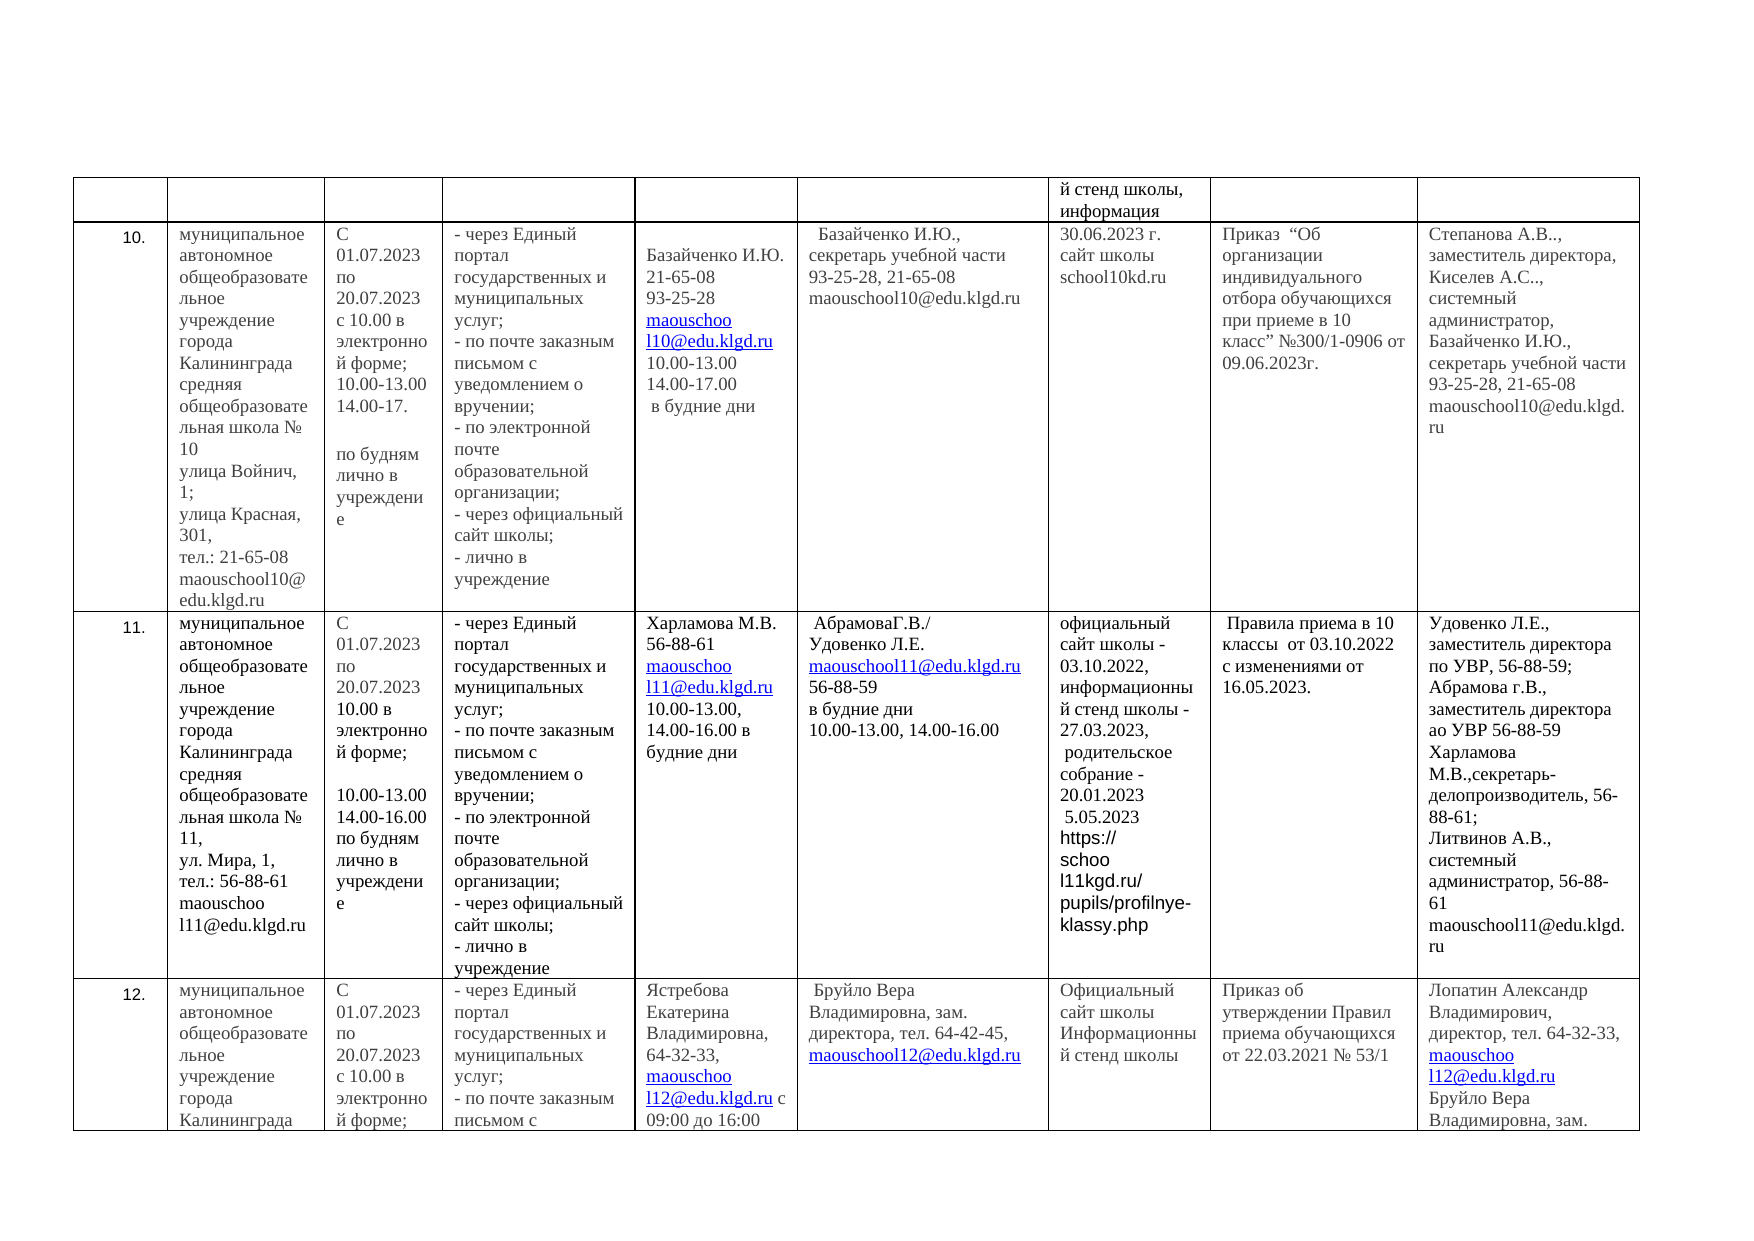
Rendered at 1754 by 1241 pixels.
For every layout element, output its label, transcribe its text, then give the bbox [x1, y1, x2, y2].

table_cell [443, 178, 634, 221]
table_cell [798, 979, 1048, 1130]
table_cell Степанова А.В.., заместитель директора, Киселев А.С.., системный администратор, Базайченко И.Ю., секретарь учебной части 93-25-28, 21-65-08 maouschool10@edu.klgd.ru [1418, 223, 1639, 611]
table_cell АбрамоваГ.В./ Удовенко Л.Е. maouschool11@edu.klgd.ru 56-88-59 в будние дни 10.00-13.00, 14.00-16.00 [798, 612, 1048, 978]
table_cell [74, 178, 167, 221]
table_cell Правила приема в 10 классы от 03.10.2022 с изменениями от 16.05.2023. [1211, 612, 1417, 978]
table_cell С 01.07.2023 по 20.07.2023 с 10.00 в электронной форме; 10.00-13.00 14.00-17. по будням лично в учреждение [325, 223, 442, 611]
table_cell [636, 979, 797, 1130]
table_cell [1049, 979, 1210, 1130]
table_cell 30.06.2023 г. сайт школы school10kd.ru [1049, 223, 1210, 611]
table_cell [74, 612, 167, 978]
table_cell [443, 979, 634, 1130]
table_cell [1049, 178, 1210, 221]
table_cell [798, 178, 1048, 221]
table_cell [1418, 979, 1639, 1130]
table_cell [168, 979, 324, 1130]
table_cell [74, 223, 167, 611]
table_cell Базайченко И.Ю., секретарь учебной части 93-25-28, 21-65-08 maouschool10@edu.klgd.ru [798, 223, 1048, 611]
table_cell Харламова М.В. 56-88-61 maouschool11@edu.klgd.ru 10.00-13.00, 14.00-16.00 в будние дни [636, 612, 797, 978]
table_cell [74, 979, 167, 1130]
table_cell Базайченко И.Ю. 21-65-08 93-25-28 maouschool10@edu.klgd.ru 10.00-13.00 14.00-17.00 в будние дни [636, 223, 797, 611]
table_cell муниципальное автономное общеобразовательное учреждение города Калининграда средняя общеобразовательная школа № 10 улица Войнич, 1; улица Красная, 301, тел.: 21-65-08 maouschool10@edu.klgd.ru [168, 223, 324, 611]
table_cell официальный сайт школы - 03.10.2022, информационный стенд школы - 27.03.2023, родительское собрание -20.01.2023 5.05.2023 https://school11kgd.ru/pupils/profilnye-klassy.php [1049, 612, 1210, 978]
table_cell Удовенко Л.Е., заместитель директора по УВР, 56-88-59; Абрамова г.В., заместитель директора ао УВР 56-88-59 Харламова М.В.,секретарь-делопроизводитель, 56-88-61; Литвинов А.В., системный администратор, 56-88-61 maouschool11@edu.klgd.ru [1418, 612, 1639, 978]
table_cell С 01.07.2023 по 20.07.2023 10.00 в электронной форме; 10.00-13.00 14.00-16.00 по будням лично в учреждение [325, 612, 442, 978]
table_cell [1211, 979, 1417, 1130]
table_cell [1418, 178, 1639, 221]
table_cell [325, 178, 442, 221]
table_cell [1211, 178, 1417, 221]
table_cell муниципальное автономное общеобразовательное учреждение города Калининграда средняя общеобразовательная школа № 11, ул. Мира, 1, тел.: 56-88-61 maouschool11@edu.klgd.ru [168, 612, 324, 978]
table_cell Приказ “Об организации индивидуального отбора обучающихся при приеме в 10 класс” №300/1-0906 от 09.06.2023г. [1211, 223, 1417, 611]
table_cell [636, 178, 797, 221]
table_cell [325, 979, 442, 1130]
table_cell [168, 178, 324, 221]
